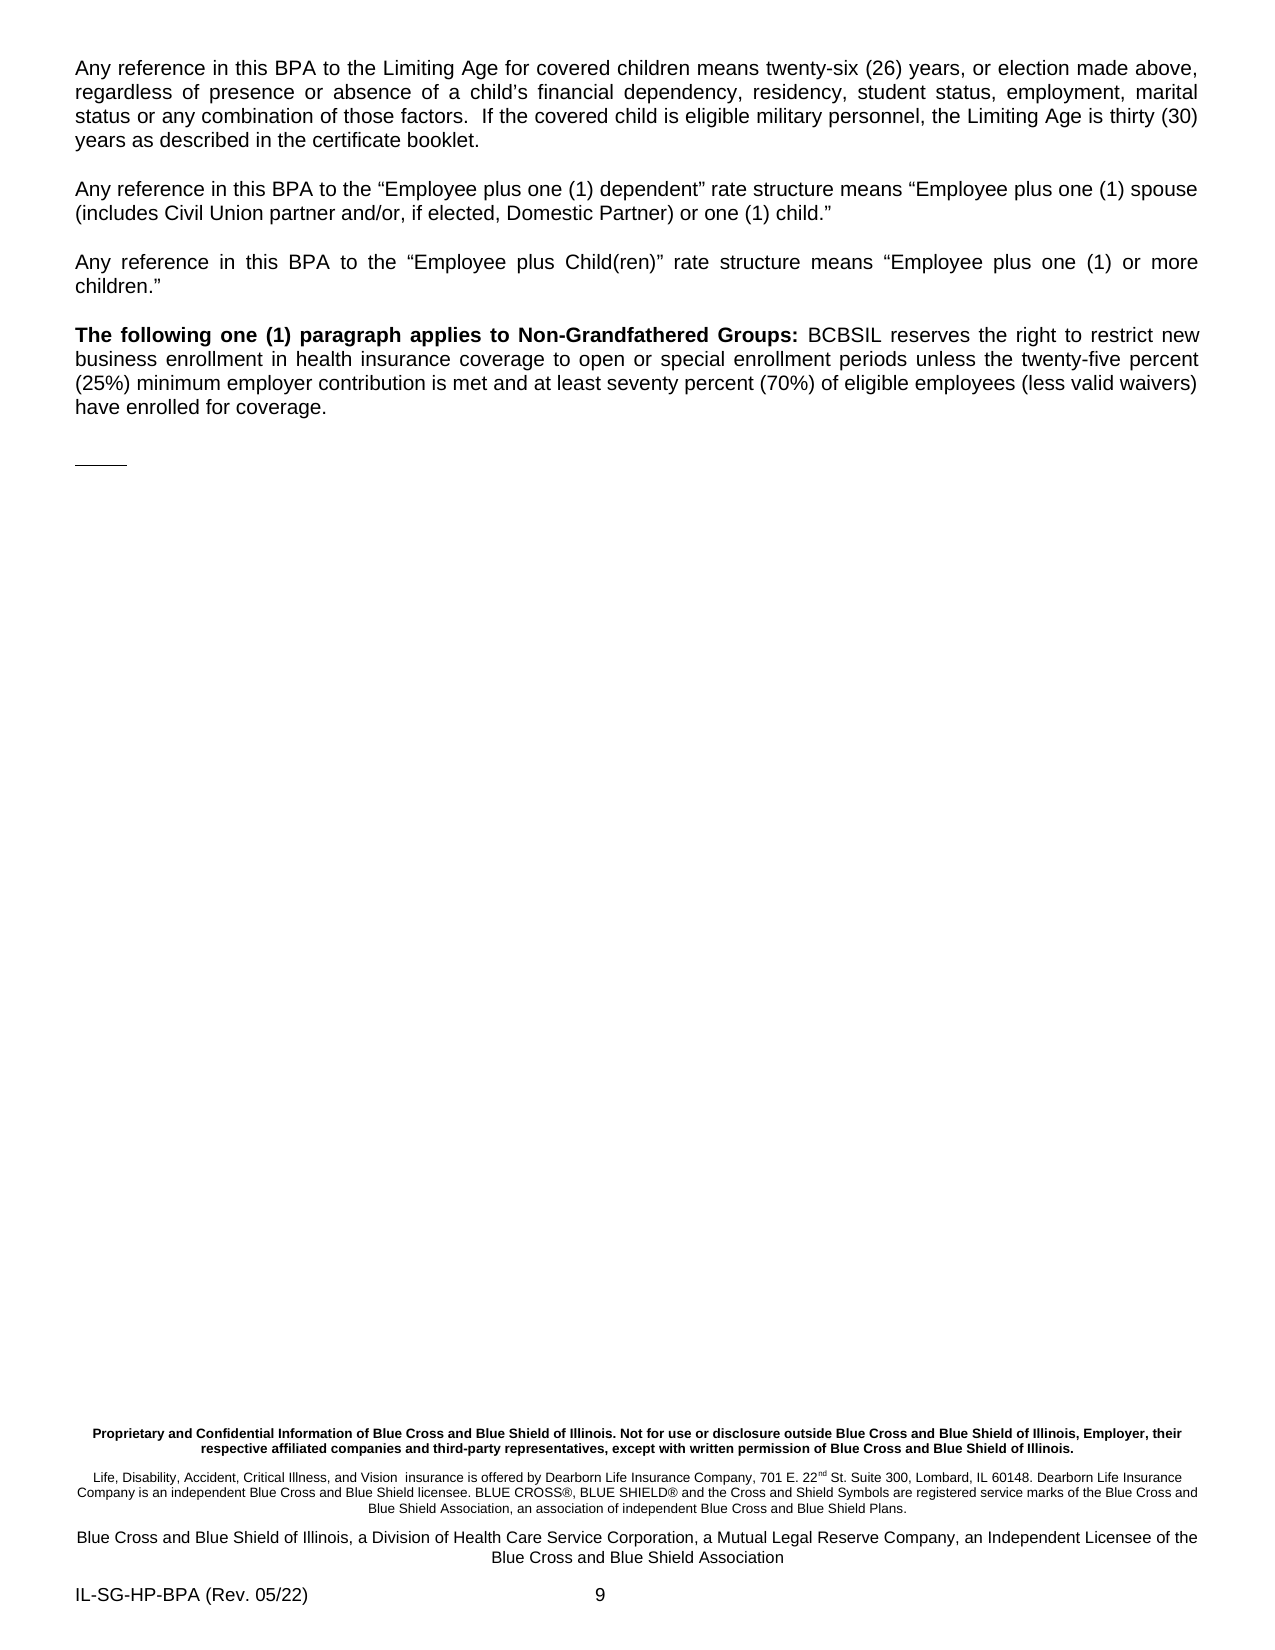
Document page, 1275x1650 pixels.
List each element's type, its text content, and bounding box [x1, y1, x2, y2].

text Any reference in this BPA to the Limiting Age for covered children means twenty-six (26) years, or election made above, regardless of presence or absence of a child’s financial dependency, residency, student status, employment, marital status or any combination of those factors. If the covered child is eligible military personnel, the Limiting Age is thirty (30) years as described in the certificate booklet. [75, 56, 1200, 152]
text Any reference in this BPA to the “Employee plus Child(ren)” rate structure means “Employee plus one (1) or more children.” [75, 250, 1200, 298]
text Any reference in this BPA to the “Employee plus one (1) dependent” rate structure means “Employee plus one (1) spouse (includes Civil Union partner and/or, if elected, Domestic Partner) or one (1) child.” [75, 177, 1200, 225]
text The following one (1) paragraph applies to Non-Grandfathered Groups: BCBSIL reserves the right to restrict new business enrollment in health insurance coverage to open or special enrollment periods unless the twenty-five percent (25%) minimum employer contribution is met and at least seventy percent (70%) of eligible employees (less valid waivers) have enrolled for coverage. [75, 323, 1200, 419]
